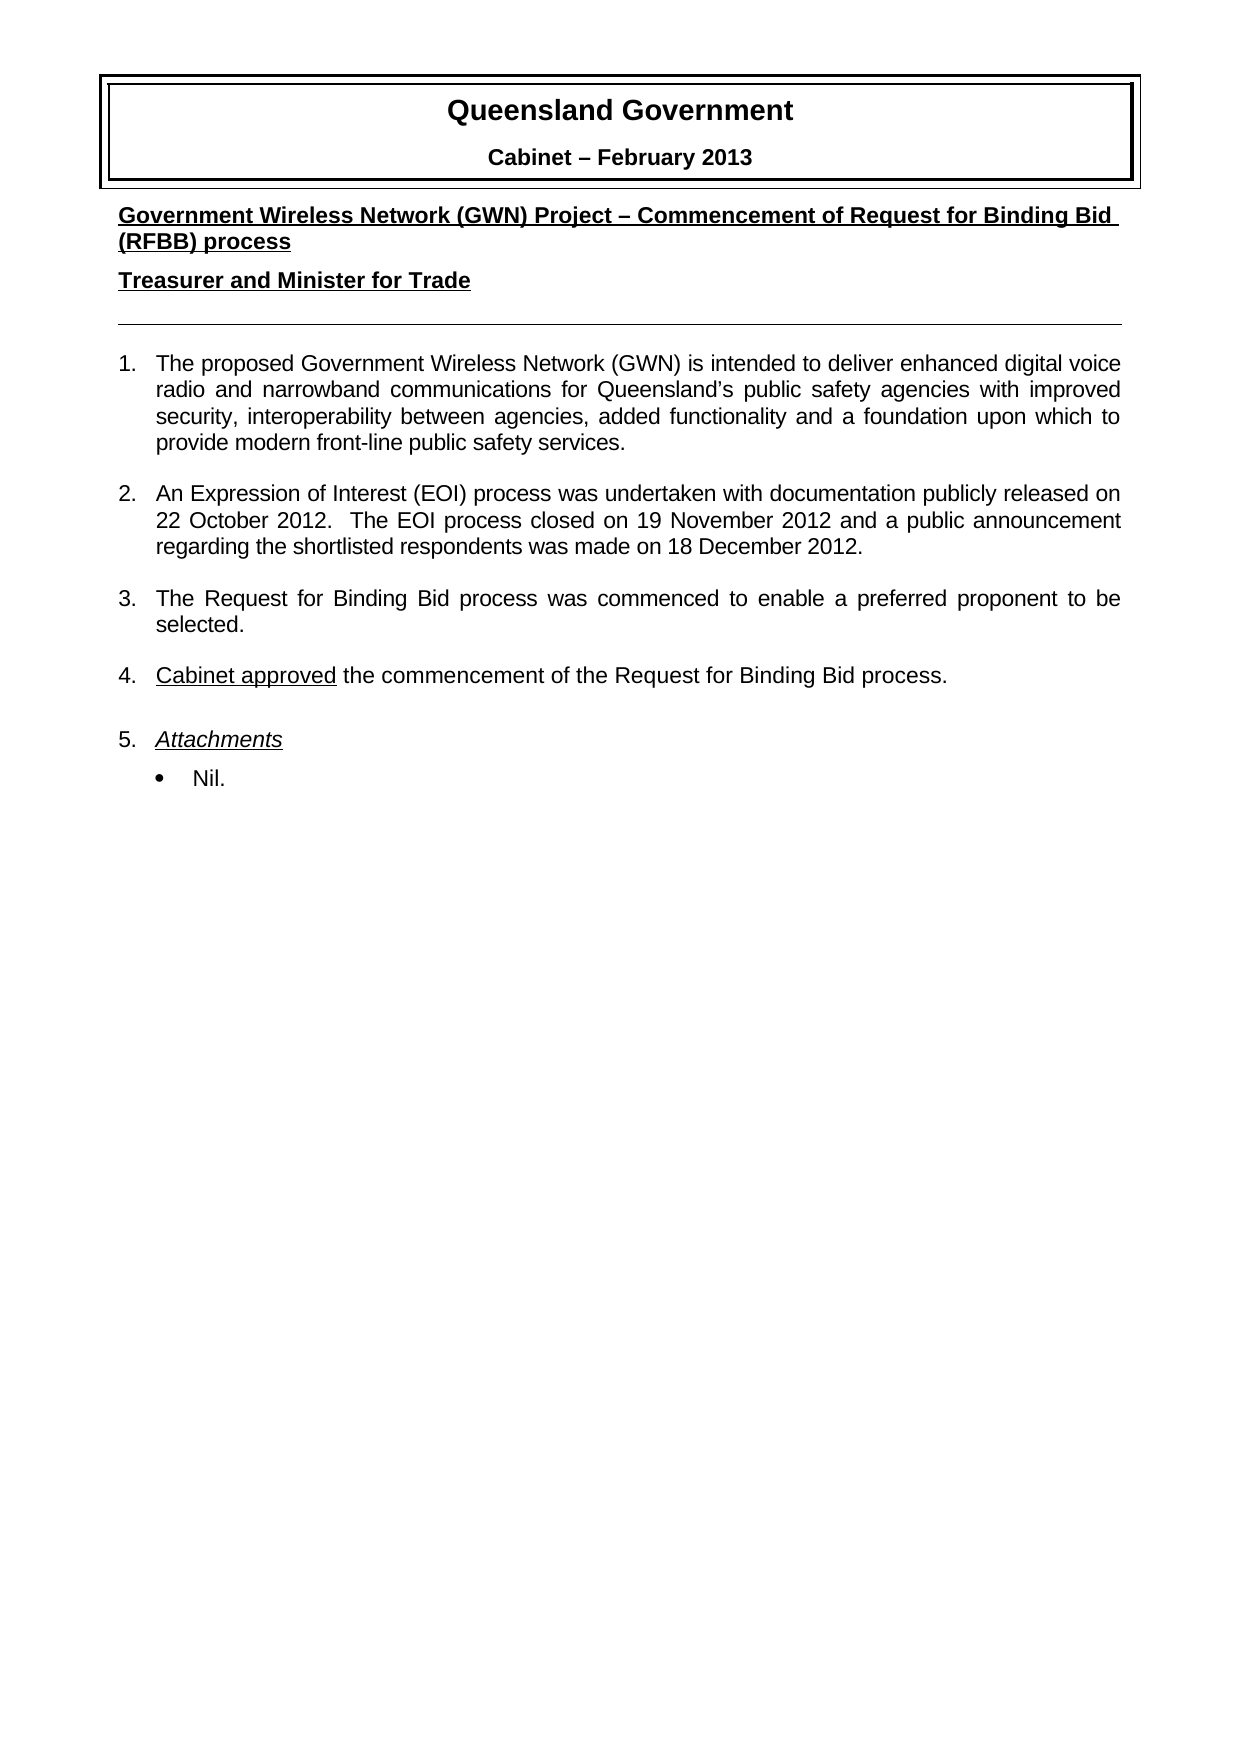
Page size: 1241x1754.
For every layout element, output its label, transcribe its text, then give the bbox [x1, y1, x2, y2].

list An Expression of Interest (EOI) process was undertaken with documentation publicly released on 22 October 2012. The EOI process closed on 19 November 2012 and a public announcement regarding the shortlisted respondents was made on 18 December 2012. [118, 480, 1122, 559]
list The Request for Binding Bid process was commenced to enable a preferred proponent to be selected. [118, 584, 1122, 637]
list The proposed Government Wireless Network (GWN) is intended to deliver enhanced digital voice radio and narrowband communications for Queensland’s public safety agencies with improved security, interoperability between agencies, added functionality and a foundation upon which to provide modern front-line public safety services. [118, 350, 1122, 455]
list Attachments [118, 726, 1122, 752]
list Cabinet approved the commencement of the Request for Binding Bid process. [118, 662, 1122, 688]
list Nil. [155, 765, 1122, 791]
